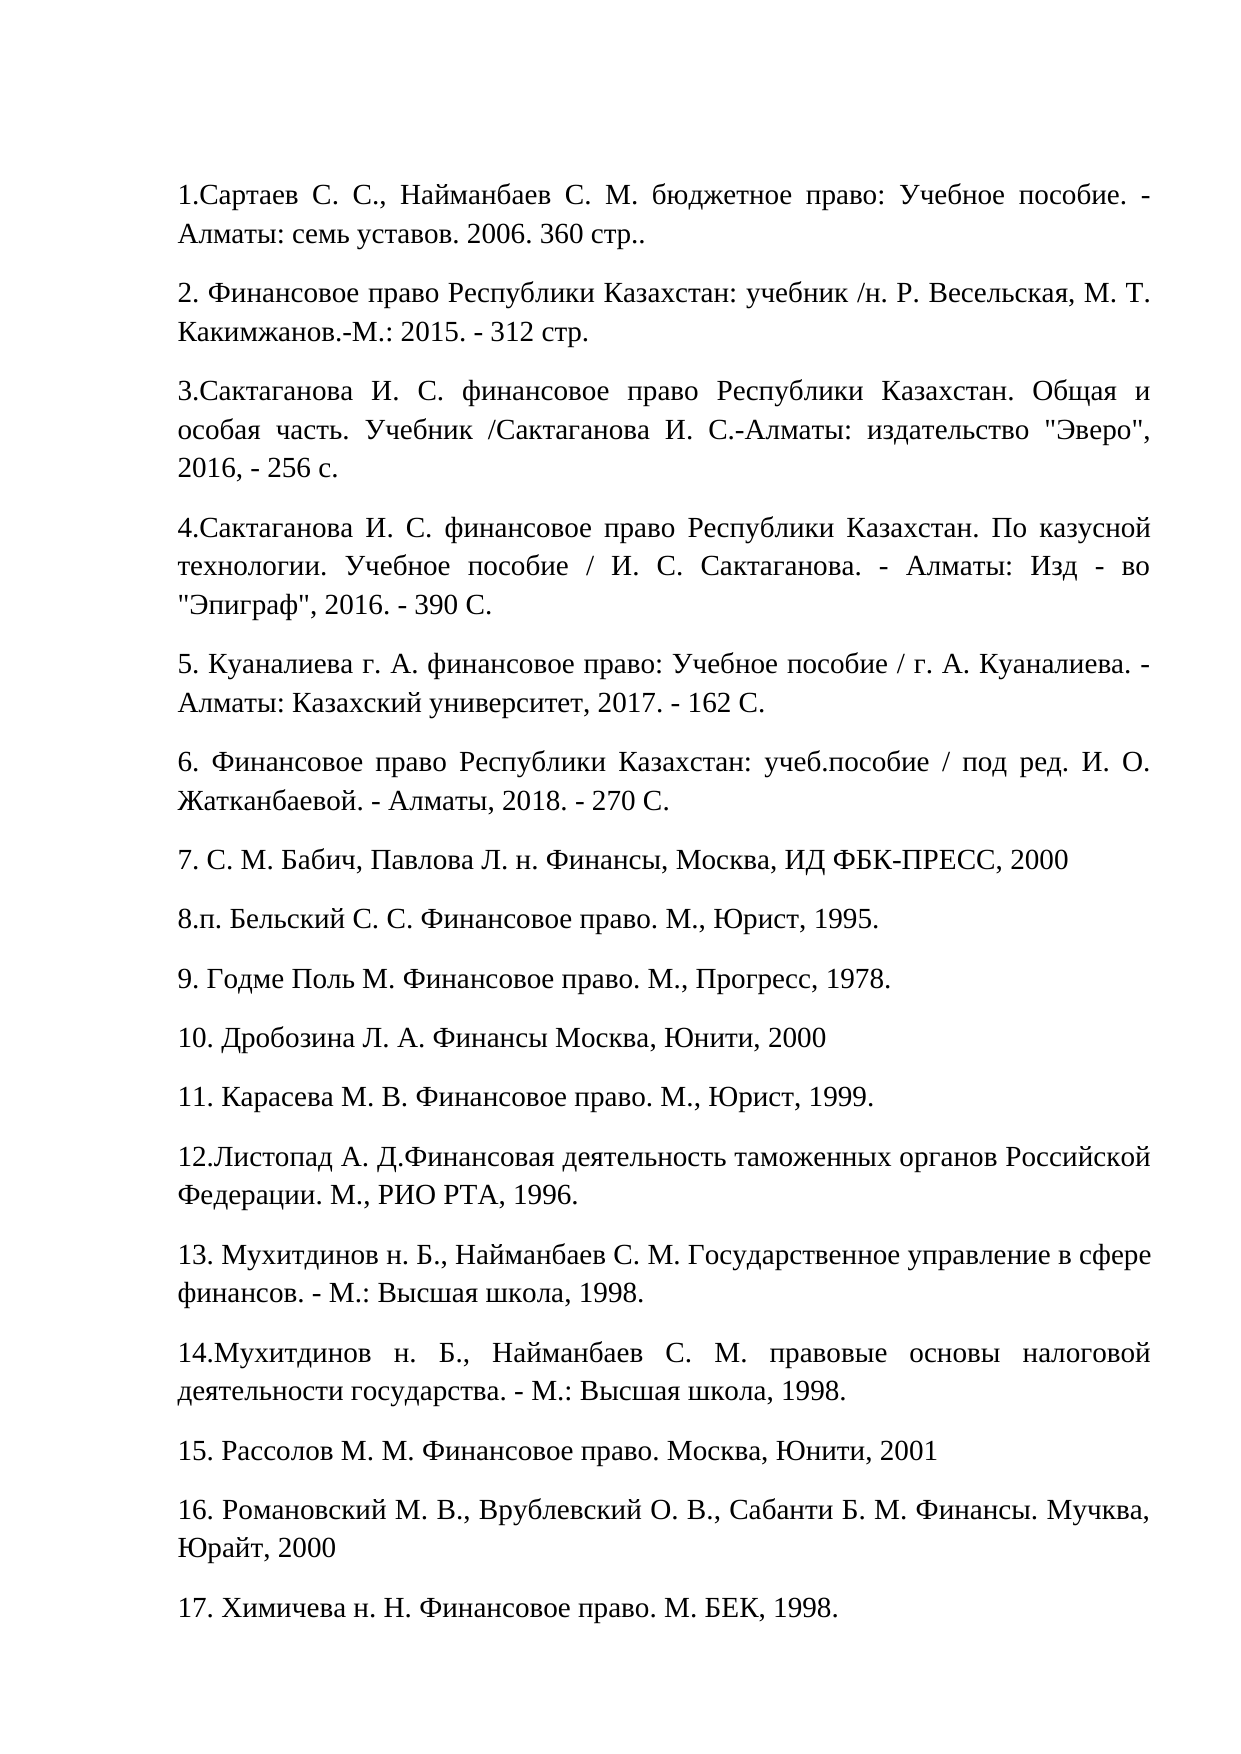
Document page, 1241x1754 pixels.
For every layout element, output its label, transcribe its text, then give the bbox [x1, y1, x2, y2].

text 16. Романовский М. В., Врублевский О. В., Сабанти Б. М. Финансы. Мучква, Юрайт, 2000 [177, 1492, 1152, 1564]
text 1.Сартаев С. С., Найманбаев С. М. бюджетное право: Учебное пособие. - Алматы: семь уставов. 2006. 360 стр.. [177, 177, 1152, 249]
text 5. Куаналиева г. А. финансовое право: Учебное пособие / г. А. Куаналиева. - Алматы: Казахский университет, 2017. - 162 С. [177, 646, 1152, 718]
text 9. Годме Поль М. Финансовое право. М., Прогресс, 1978. [177, 961, 1152, 994]
text 3.Сактаганова И. С. финансовое право Республики Казахстан. Общая и особая часть. Учебник /Сактаганова И. С.-Алматы: издательство "Эверо", 2016, - 256 с. [177, 373, 1152, 484]
text 2. Финансовое право Республики Казахстан: учебник /н. Р. Весельская, М. Т. Какимжанов.-М.: 2015. - 312 стр. [177, 275, 1152, 347]
text 17. Химичева н. Н. Финансовое право. М. БЕК, 1998. [177, 1590, 1152, 1623]
text 10. Дробозина Л. А. Финансы Москва, Юнити, 2000 [177, 1020, 1152, 1054]
text 13. Мухитдинов н. Б., Найманбаев С. М. Государственное управление в сфере финансов. - М.: Высшая школа, 1998. [177, 1237, 1152, 1309]
text 15. Рассолов М. М. Финансовое право. Москва, Юнити, 2001 [177, 1433, 1152, 1466]
text 12.Листопад А. Д.Финансовая деятельность таможенных органов Российской Федерации. М., РИО РТА, 1996. [177, 1139, 1152, 1211]
text 6. Финансовое право Республики Казахстан: учеб.пособие / под ред. И. О. Жатканбаевой. - Алматы, 2018. - 270 С. [177, 744, 1152, 816]
text 7. С. М. Бабич, Павлова Л. н. Финансы, Москва, ИД ФБК-ПРЕСС, 2000 [177, 842, 1152, 876]
text 8.п. Бельский С. С. Финансовое право. М., Юрист, 1995. [177, 901, 1152, 935]
text 14.Мухитдинов н. Б., Найманбаев С. М. правовые основы налоговой деятельности государства. - М.: Высшая школа, 1998. [177, 1335, 1152, 1407]
text 11. Карасева М. В. Финансовое право. М., Юрист, 1999. [177, 1079, 1152, 1113]
text 4.Сактаганова И. С. финансовое право Республики Казахстан. По казусной технологии. Учебное пособие / И. С. Сактаганова. - Алматы: Изд - во "Эпиграф", 2016. - 390 С. [177, 510, 1152, 620]
